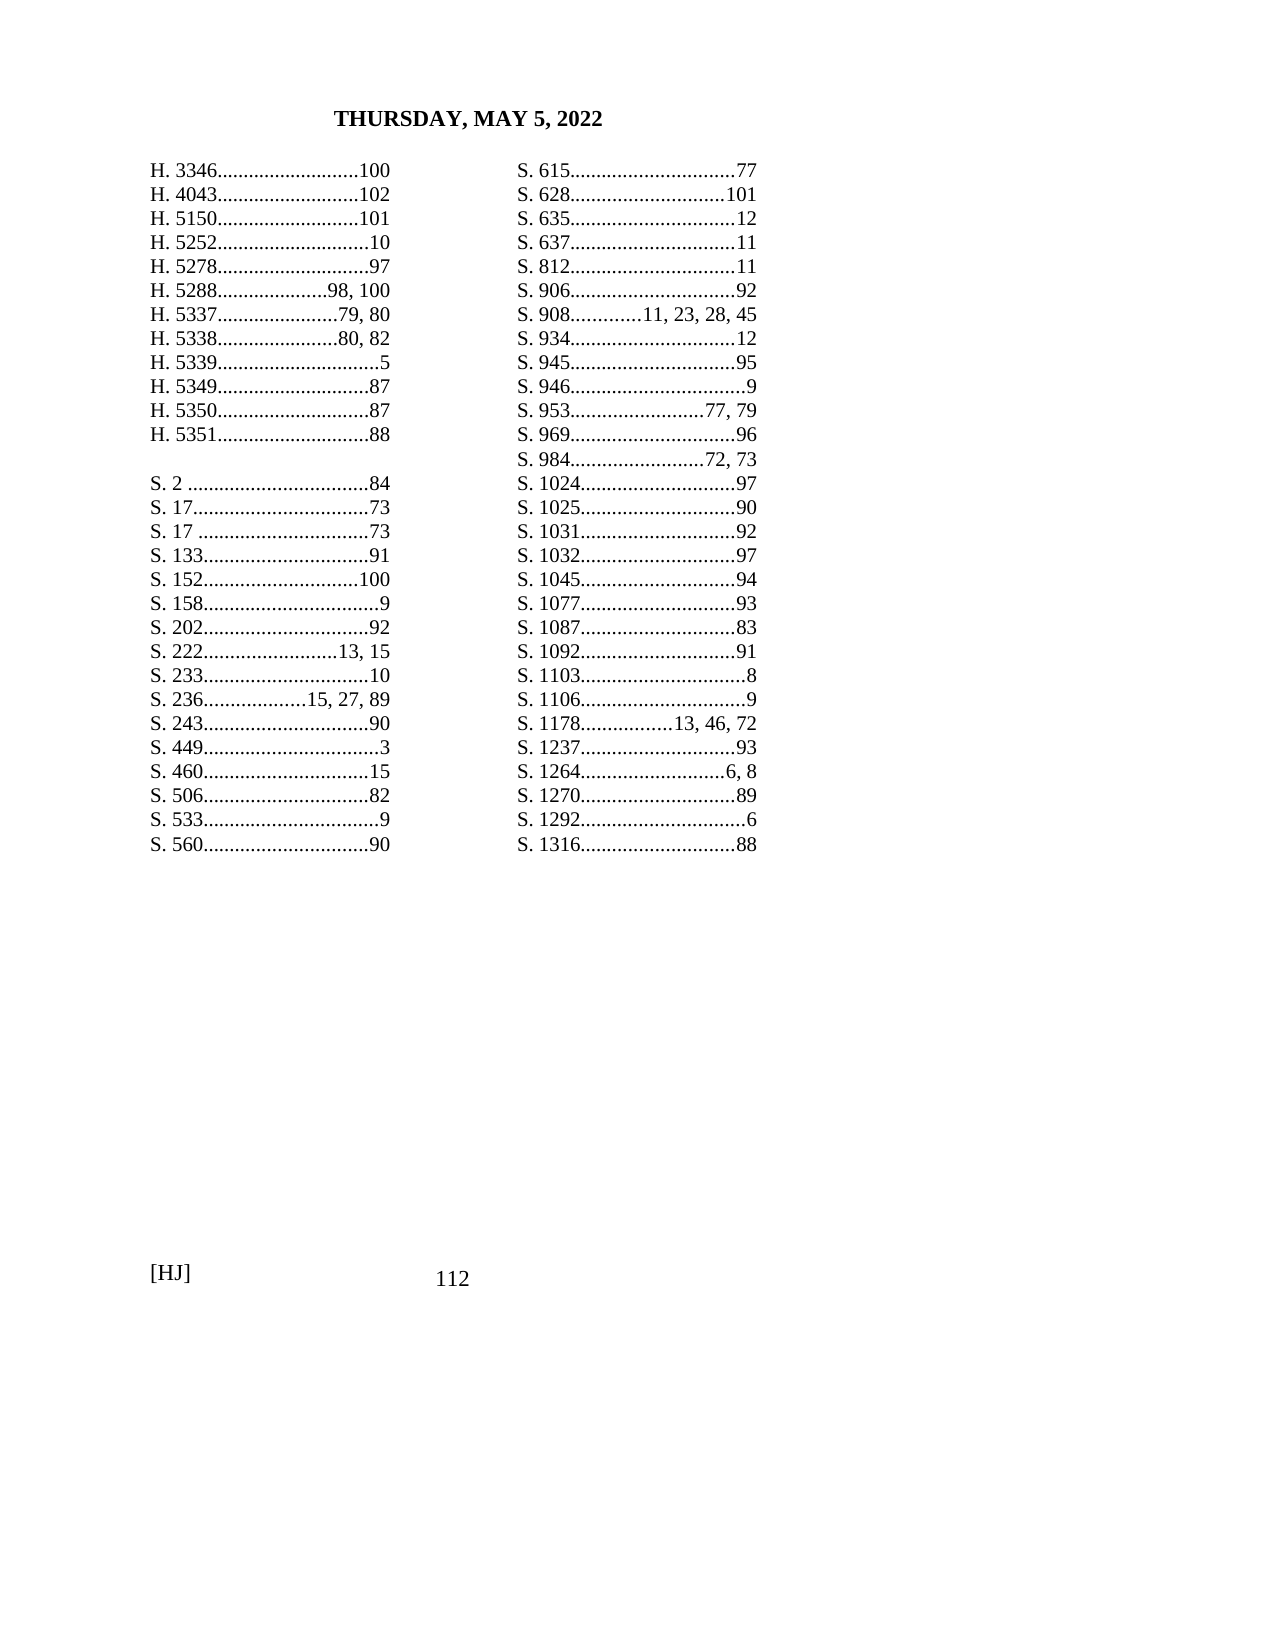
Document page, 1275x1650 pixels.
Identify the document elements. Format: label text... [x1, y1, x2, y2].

text H. 5338 80, 82 [127, 326, 419, 350]
text H. 5351 88 [127, 422, 419, 446]
text S. 506 82 [127, 783, 419, 807]
text H. 5150 101 [127, 206, 419, 230]
text S. 1292 6 [494, 807, 786, 831]
text S. 953 77, 79 [494, 398, 786, 422]
text H. 5339 5 [127, 350, 419, 374]
text S. 133 91 [127, 543, 419, 567]
text S. 946 9 [494, 374, 786, 398]
text S. 243 90 [127, 711, 419, 735]
text H. 5337 79, 80 [127, 302, 419, 326]
text S. 1077 93 [494, 591, 786, 615]
text S. 934 12 [494, 326, 786, 350]
text S. 615 77 [494, 158, 786, 182]
text H. 3346 100 [127, 158, 419, 182]
text S. 628 101 [494, 182, 786, 206]
text S. 533 9 [127, 807, 419, 831]
text S. 1178 13, 46, 72 [494, 711, 786, 735]
text S. 906 92 [494, 278, 786, 302]
text S. 635 12 [494, 206, 786, 230]
text S. 1316 88 [494, 831, 786, 856]
text S. 1106 9 [494, 687, 786, 711]
text S. 984 72, 73 [494, 446, 786, 471]
text S. 236 15, 27, 89 [127, 687, 419, 711]
text S. 1092 91 [494, 639, 786, 663]
text S. 969 96 [494, 422, 786, 446]
text S. 460 15 [127, 759, 419, 783]
text S. 637 11 [494, 230, 786, 254]
text H. 5278 97 [127, 254, 419, 278]
text S. 202 92 [127, 615, 419, 639]
text S. 1045 94 [494, 567, 786, 591]
text H. 5350 87 [127, 398, 419, 422]
text S. 17 73 [127, 519, 419, 543]
text H. 5349 87 [127, 374, 419, 398]
text S. 1103 8 [494, 663, 786, 687]
text S. 1270 89 [494, 783, 786, 807]
text S. 1024 97 [494, 471, 786, 494]
text S. 152 100 [127, 567, 419, 591]
text S. 1087 83 [494, 615, 786, 639]
text S. 222 13, 15 [127, 639, 419, 663]
text S. 2 84 [127, 471, 419, 494]
text H. 5288 98, 100 [127, 278, 419, 302]
text S. 17 73 [127, 494, 419, 519]
text S. 233 10 [127, 663, 419, 687]
text S. 449 3 [127, 735, 419, 759]
text H. 5252 10 [127, 230, 419, 254]
text S. 908 11, 23, 28, 45 [494, 302, 786, 326]
text S. 1025 90 [494, 494, 786, 519]
text S. 560 90 [127, 831, 419, 856]
text S. 1237 93 [494, 735, 786, 759]
text S. 812 11 [494, 254, 786, 278]
text S. 1031 92 [494, 519, 786, 543]
text S. 158 9 [127, 591, 419, 615]
text S. 1032 97 [494, 543, 786, 567]
text S. 945 95 [494, 350, 786, 374]
text S. 1264 6, 8 [494, 759, 786, 783]
text H. 4043 102 [127, 182, 419, 206]
